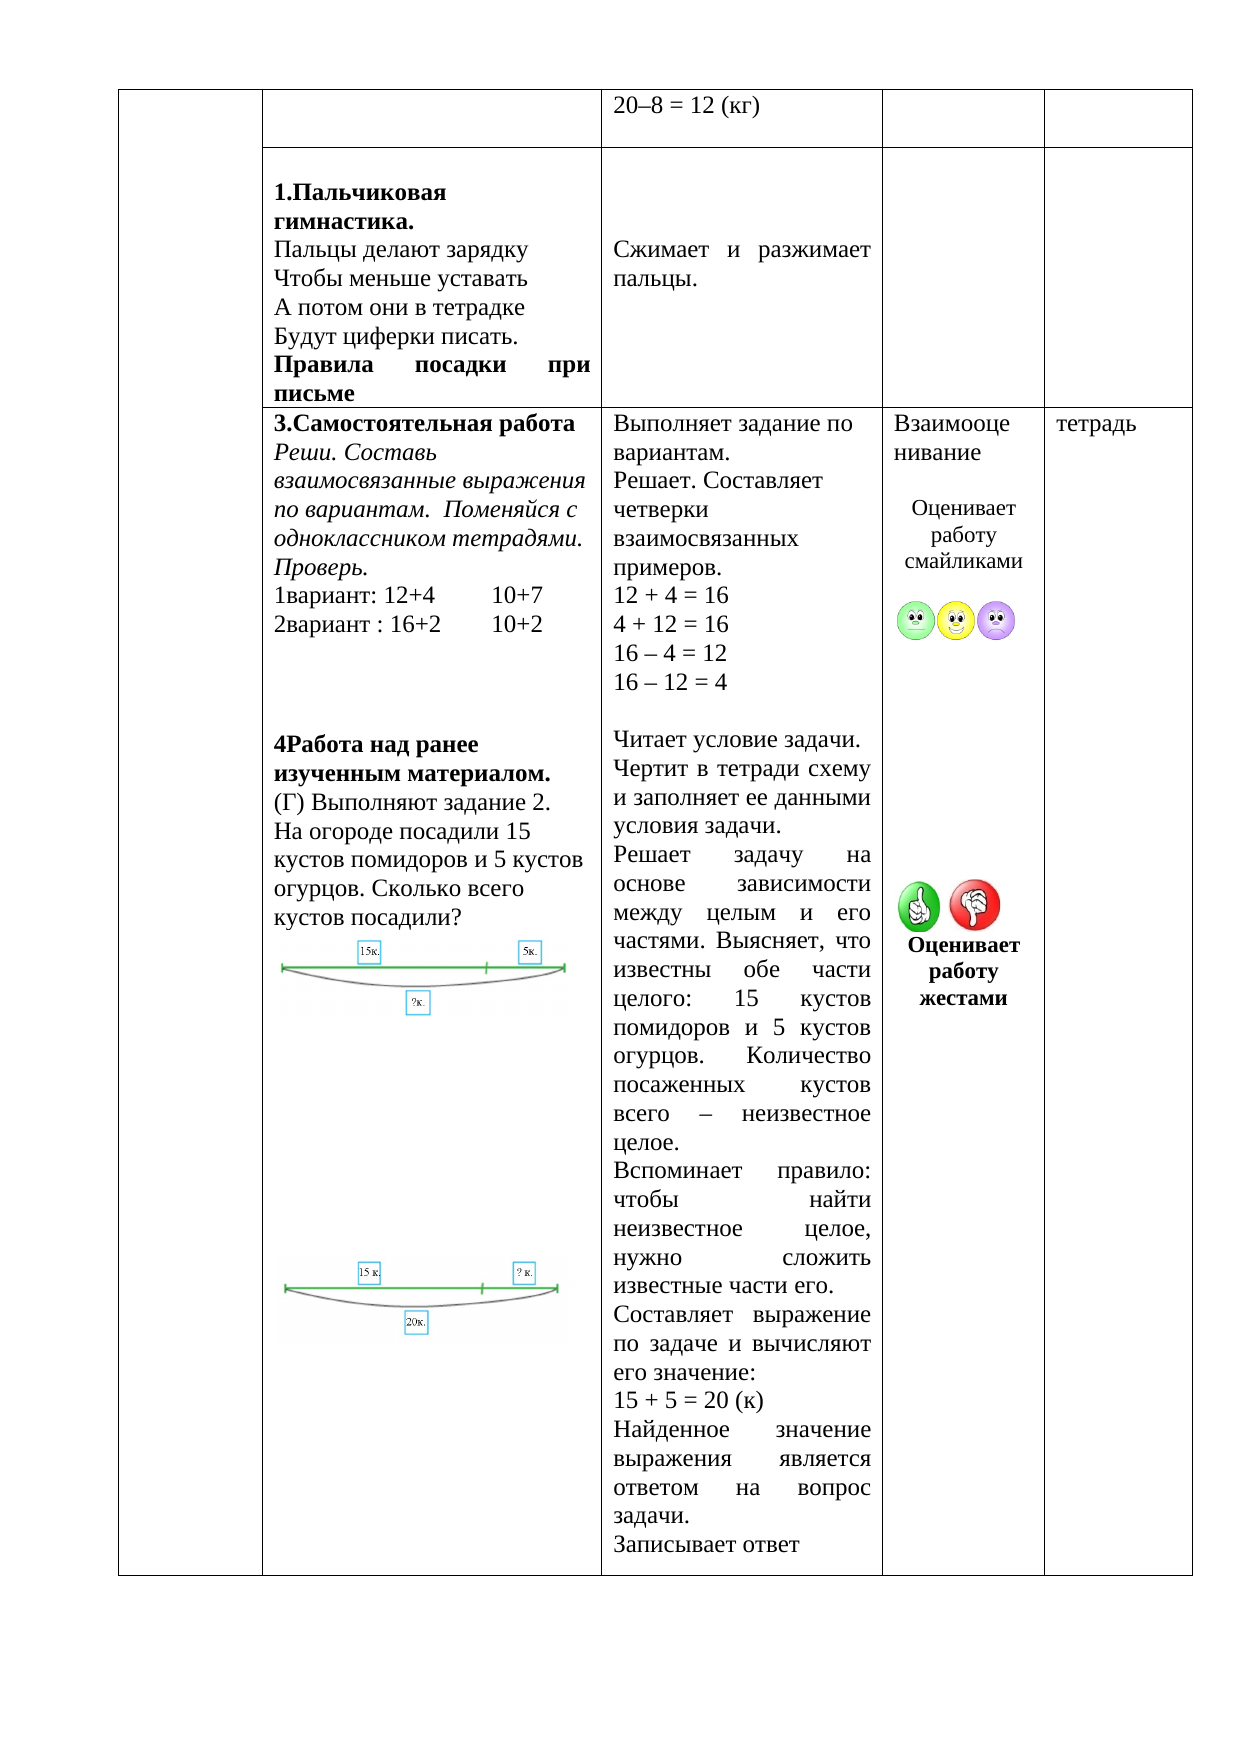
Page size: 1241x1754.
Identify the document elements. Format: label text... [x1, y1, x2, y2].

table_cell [602, 90, 882, 147]
picture [893, 599, 1017, 641]
table_cell 1.Пальчиковая гимнастика. Пальцы делают зарядку Чтобы меньше уставать А потом они в тетрадке Будут циферки писать. Правила посадки при письме [263, 148, 601, 407]
table_cell [1045, 90, 1192, 147]
table_cell Сжимает и разжимает пальцы. [602, 148, 882, 407]
picture [893, 870, 943, 932]
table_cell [602, 408, 882, 1575]
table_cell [883, 408, 1044, 1575]
picture [947, 879, 1001, 932]
table_cell [1045, 148, 1192, 407]
table_cell тетрадь [1045, 408, 1192, 1575]
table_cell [263, 90, 601, 147]
table_cell [883, 148, 1044, 407]
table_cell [263, 408, 601, 1575]
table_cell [883, 90, 1044, 147]
